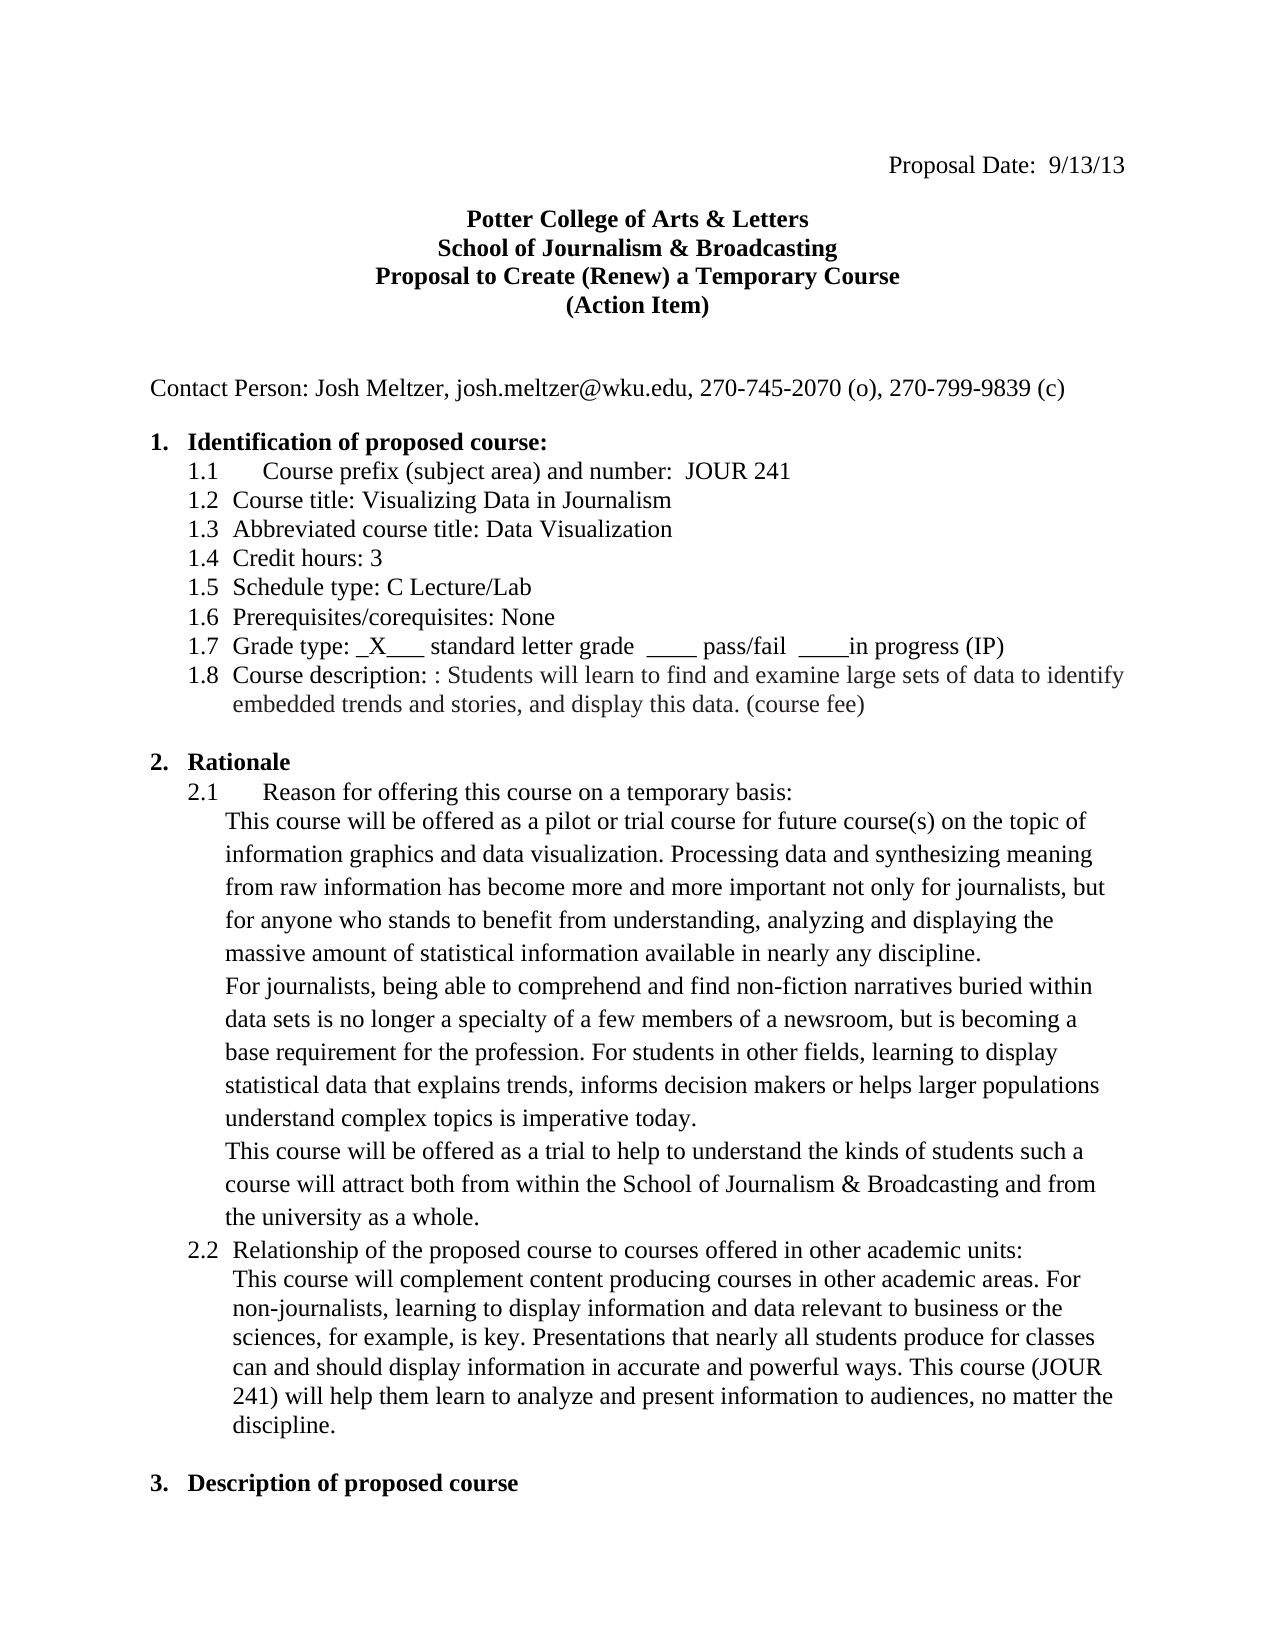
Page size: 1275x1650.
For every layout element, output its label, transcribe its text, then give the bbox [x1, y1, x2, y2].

list Prerequisites/corequisites: None [187, 602, 1125, 631]
list Description of proposed course [150, 1468, 1125, 1497]
text Proposal Date: 9/13/13 [150, 150, 1125, 179]
text This course will complement content producing courses in other academic areas. For non-journalists, learning to display information and data relevant to business or the sciences, for example, is key. Presentations that nearly all students produce for classes can and should display information in accurate and powerful ways. This course (JOUR 241) will help them learn to analyze and present information to audiences, no matter the discipline. [232, 1264, 1125, 1439]
list Identification of proposed course: [150, 427, 1125, 456]
text This course will be offered as a pilot or trial course for future course(s) on the topic of information graphics and data visualization. Processing data and synthesizing meaning from raw information has become more and more important not only for journalists, but for anyone who stands to benefit from understanding, analyzing and displaying the massive amount of statistical information available in nearly any discipline. [225, 806, 1125, 967]
text This course will be offered as a trial to help to understand the kinds of students such a course will attract both from within the School of Journalism & Broadcasting and from the university as a whole. [225, 1136, 1125, 1231]
text For journalists, being able to comprehend and find non-fiction narratives buried within data sets is no longer a specialty of a few members of a newsroom, but is becoming a base requirement for the profession. For students in other fields, learning to display statistical data that explains trends, informs decision makers or helps larger populations understand complex topics is imperative today. [225, 971, 1125, 1132]
text Potter College of Arts & Letters [150, 204, 1125, 233]
list Relationship of the proposed course to courses offered in other academic units: [187, 1235, 1125, 1264]
list Grade type: _X___ standard letter grade ____ pass/fail ____in progress (IP) [187, 631, 1125, 660]
list Course description: : Students will learn to find and examine large sets of data to identify embedded trends and stories, and display this data. (course fee) [187, 660, 1125, 718]
list Course prefix (subject area) and number: JOUR 241 [187, 456, 1125, 485]
text Contact Person: Josh Meltzer, josh.meltzer@wku.edu, 270-745-2070 (o), 270-799-9839 (c) [150, 373, 1125, 401]
list Rationale [150, 747, 1125, 777]
list Schedule type: C Lecture/Lab [187, 572, 1125, 602]
text Proposal to Create (Renew) a Temporary Course [150, 261, 1125, 290]
list Reason for offering this course on a temporary basis: [187, 777, 1125, 806]
list Abbreviated course title: Data Visualization [187, 514, 1125, 543]
list Course title: Visualizing Data in Journalism [187, 485, 1125, 514]
list Credit hours: 3 [187, 543, 1125, 572]
text School of Journalism & Broadcasting [150, 233, 1125, 261]
text (Action Item) [150, 290, 1125, 319]
